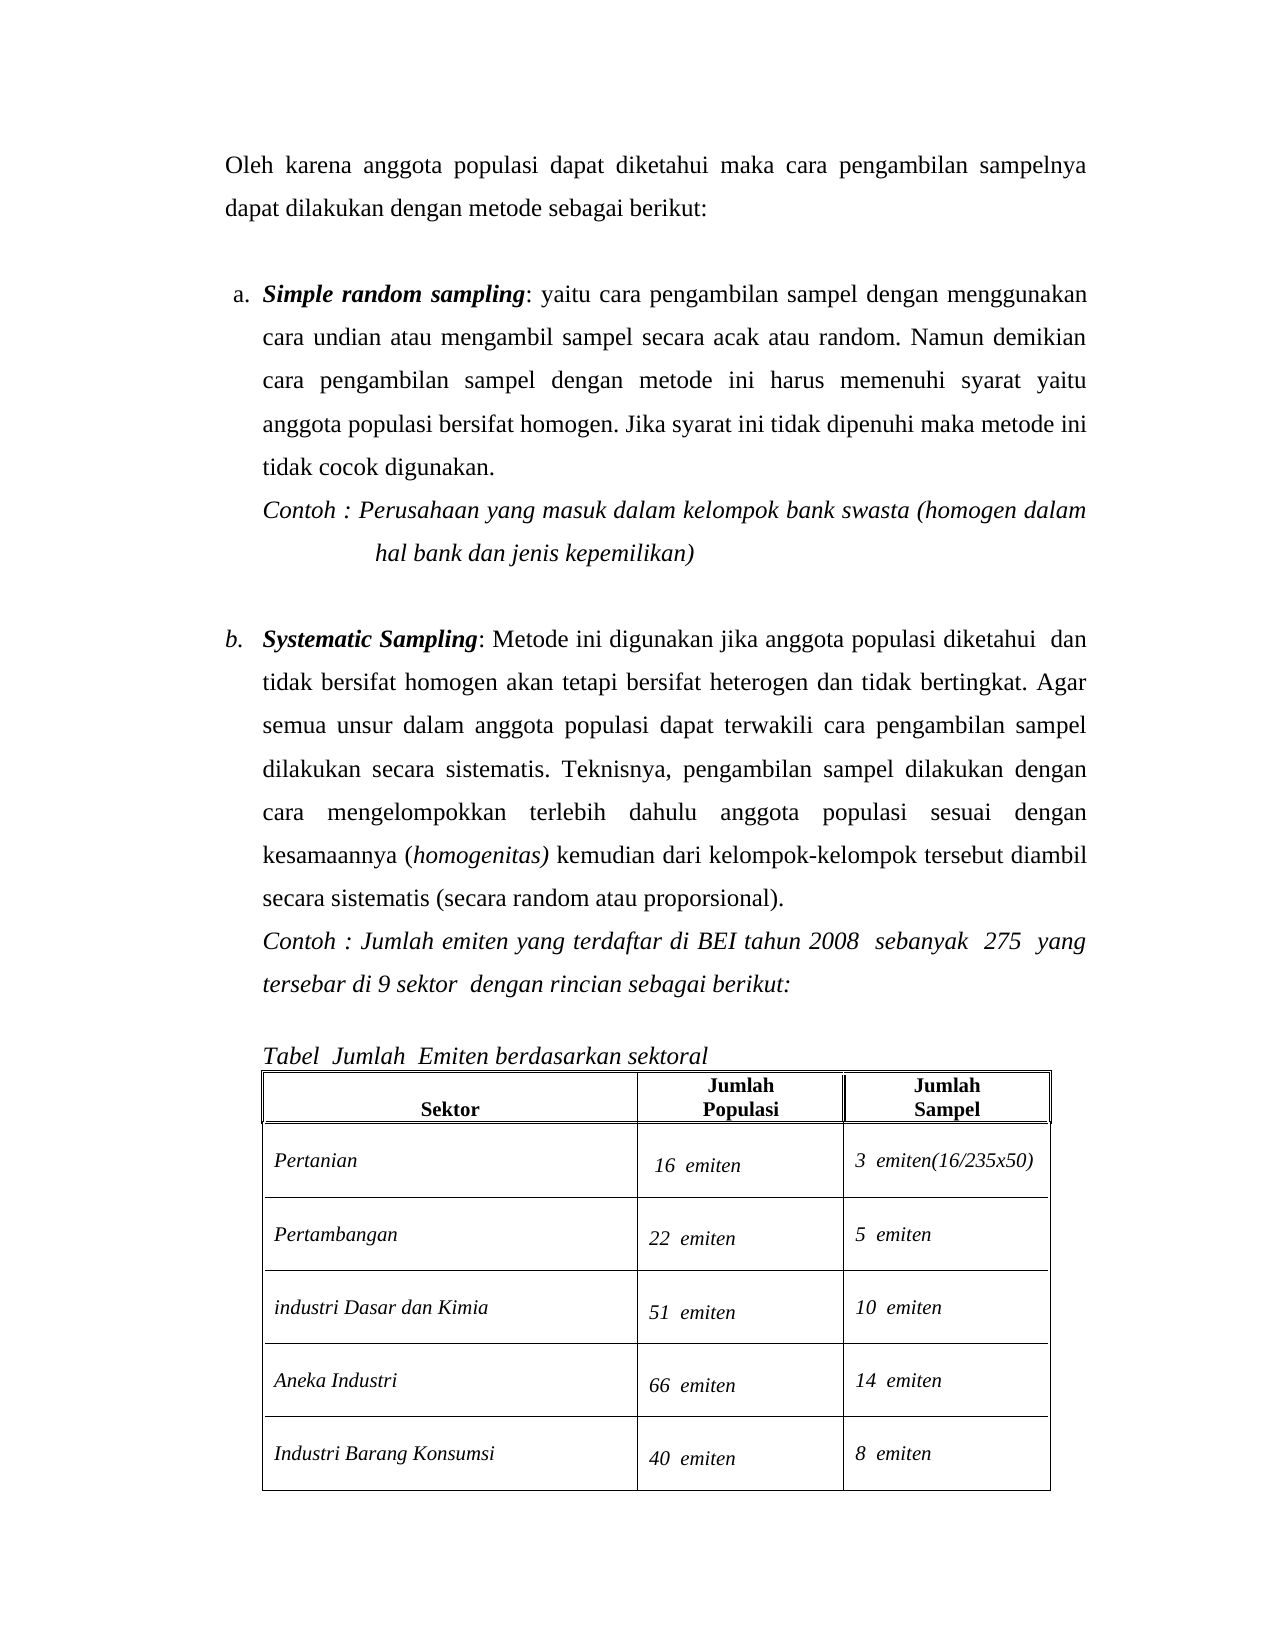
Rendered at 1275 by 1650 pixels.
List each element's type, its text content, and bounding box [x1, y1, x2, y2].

table_cell 22 emiten [638, 1198, 843, 1270]
table_cell 40 emiten [638, 1417, 843, 1489]
table_header Jumlah Populasi [638, 1071, 844, 1121]
table_cell 8 emiten [844, 1416, 1050, 1489]
table_cell 10 emiten [844, 1270, 1050, 1343]
text Contoh : Jumlah emiten yang terdaftar di BEI tahun 2008 sebanyak 275 yang tersebar di 9 sektor dengan rincian sebagai berikut: [262, 926, 1087, 998]
table_cell 3 emiten(16/235x50) [844, 1121, 1050, 1197]
table_cell Industri Barang Konsumsi [263, 1416, 637, 1489]
table_cell 66 emiten [638, 1344, 843, 1416]
text Contoh : Perusahaan yang masuk dalam kelompok bank swasta (homogen dalam hal bank dan jenis kepemilikan) [262, 495, 1087, 567]
text Oleh karena anggota populasi dapat diketahui maka cara pengambilan sampelnya dapat dilakukan dengan metode sebagai berikut: [225, 150, 1087, 222]
table_cell 14 emiten [844, 1343, 1050, 1416]
table_header Jumlah Sampel [844, 1073, 1049, 1121]
text Tabel Jumlah Emiten berdasarkan sektoral [262, 1041, 1087, 1070]
table_cell industri Dasar dan Kimia [263, 1270, 637, 1343]
table_cell Pertanian [263, 1121, 637, 1197]
table_cell 16 emiten [638, 1124, 843, 1197]
table_header Sektor [264, 1073, 637, 1121]
table_cell Pertambangan [263, 1197, 637, 1270]
list Systematic Sampling: Metode ini digunakan jika anggota populasi diketahui dan tidak bersifat homogen akan tetapi bersifat heterogen dan tidak bertingkat. Agar semua unsur dalam anggota populasi dapat terwakili cara pengambilan sampel dilakukan secara sistematis. Teknisnya, pengambilan sampel dilakukan dengan cara mengelompokkan terlebih dahulu anggota populasi sesuai dengan kesamaannya (homogenitas) kemudian dari kelompok-kelompok tersebut diambil secara sistematis (secara random atau proporsional). [225, 624, 1087, 912]
table_cell 51 emiten [638, 1271, 843, 1343]
table_cell 5 emiten [844, 1197, 1050, 1270]
list Simple random sampling: yaitu cara pengambilan sampel dengan menggunakan cara undian atau mengambil sampel secara acak atau random. Namun demikian cara pengambilan sampel dengan metode ini harus memenuhi syarat yaitu anggota populasi bersifat homogen. Jika syarat ini tidak dipenuhi maka metode ini tidak cocok digunakan. [233, 279, 1087, 481]
table_cell Aneka Industri [263, 1343, 637, 1416]
